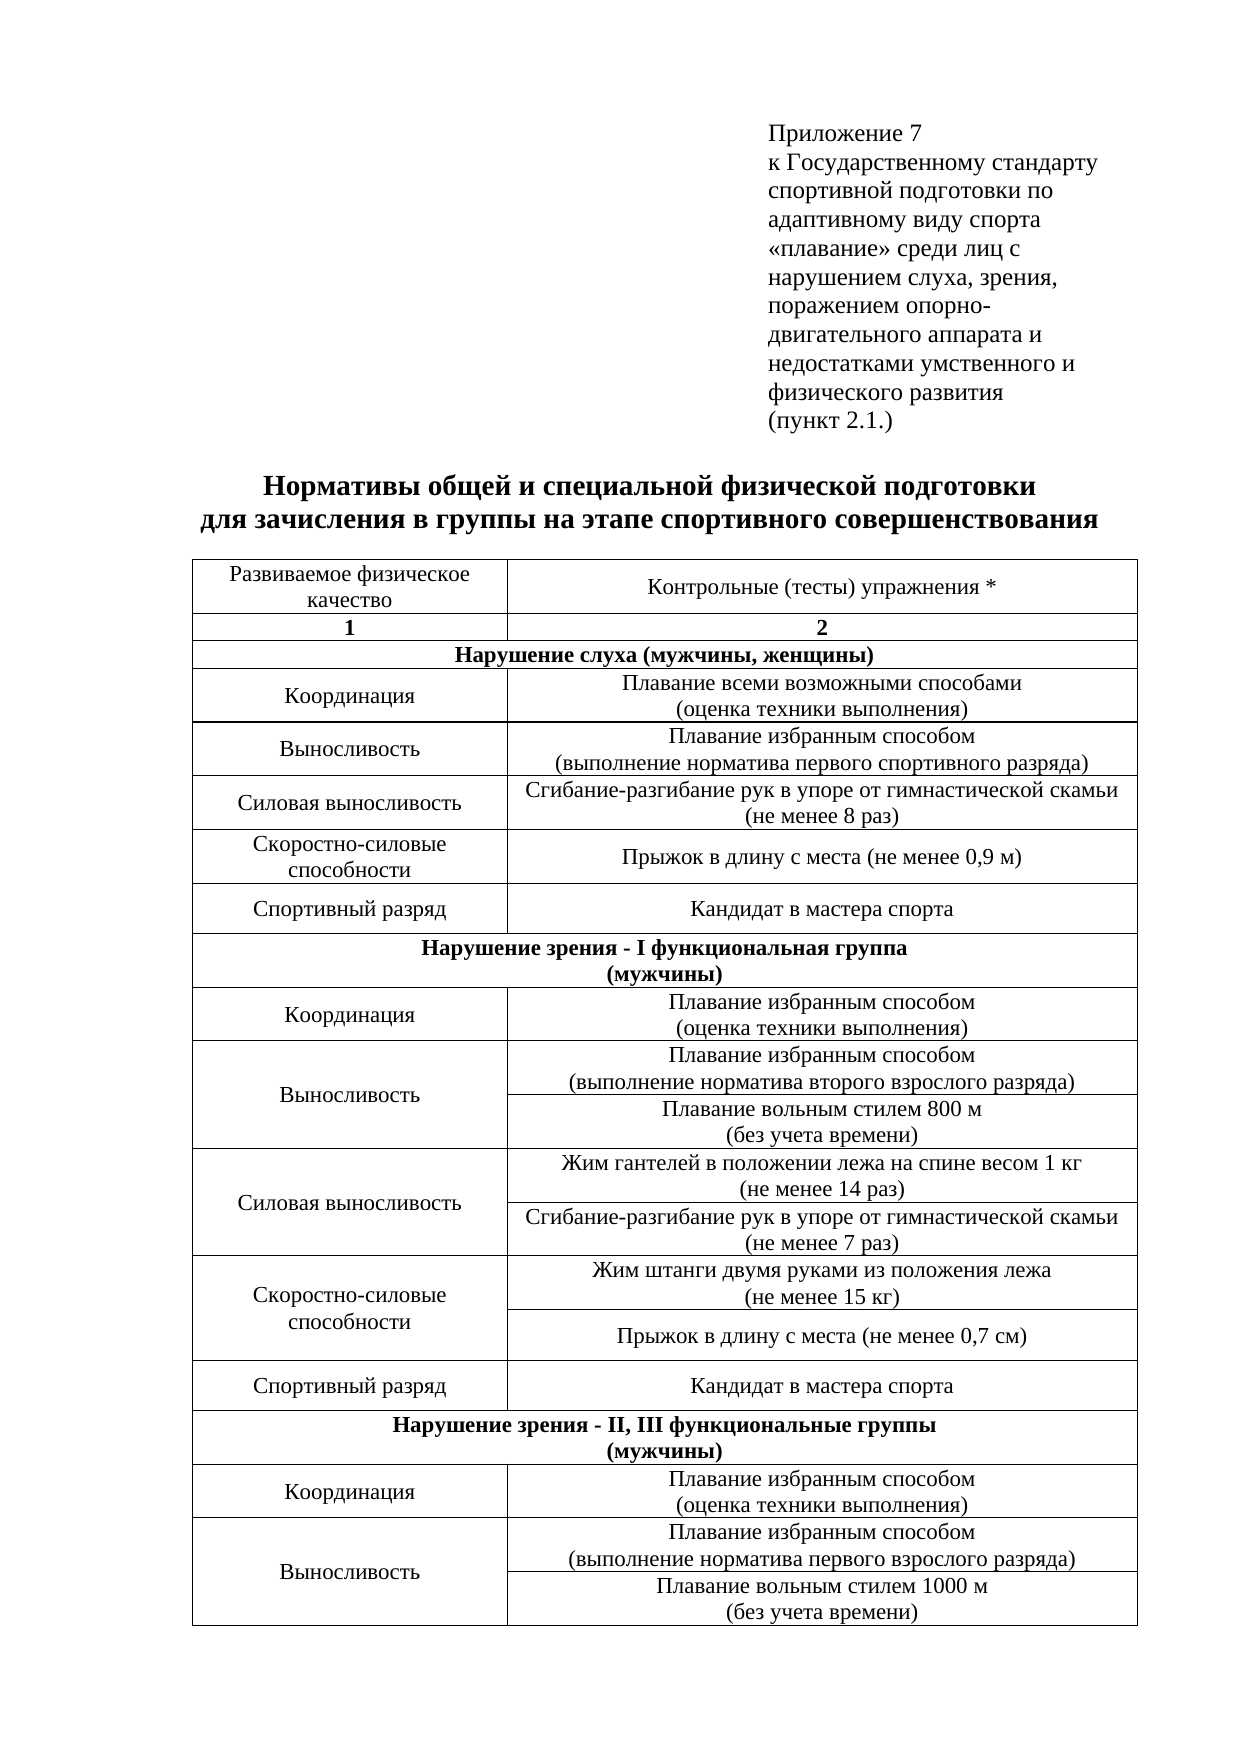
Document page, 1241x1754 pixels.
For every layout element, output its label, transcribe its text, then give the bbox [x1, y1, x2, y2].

table_cell Плавание избранным способом (выполнение норматива второго взрослого разряда) [508, 1041, 1137, 1094]
table_cell Плавание вольным стилем 800 м (без учета времени) [508, 1095, 1137, 1148]
table_cell Плавание вольным стилем 1000 м (без учета времени) [508, 1572, 1137, 1625]
table_cell Сгибание-разгибание рук в упоре от гимнастической скамьи (не менее 7 раз) [508, 1203, 1137, 1255]
table_cell Прыжок в длину с места (не менее 0,9 м) [508, 830, 1137, 883]
text к Государственному стандарту [768, 147, 1122, 176]
text Приложение 7 [768, 118, 1122, 147]
text (пункт 2.1.) [768, 406, 1122, 434]
text Нормативы общей и специальной физической подготовки [177, 468, 1122, 501]
table_cell Выносливость [193, 1041, 507, 1148]
table_cell Скоростно-силовые способности [193, 830, 507, 883]
table_cell Плавание избранным способом (оценка техники выполнения) [508, 988, 1137, 1040]
table_cell Силовая выносливость [193, 776, 507, 829]
table_cell Координация [193, 669, 507, 721]
table_cell Плавание избранным способом (выполнение норматива первого спортивного разряда) [508, 723, 1137, 775]
table_cell Жим гантелей в положении лежа на спине весом 1 кг (не менее 14 раз) [508, 1149, 1137, 1202]
table_cell Спортивный разряд [193, 884, 507, 933]
table_cell Скоростно-силовые способности [193, 1256, 507, 1359]
table_cell Сгибание-разгибание рук в упоре от гимнастической скамьи (не менее 8 раз) [508, 776, 1137, 829]
table_cell Спортивный разряд [193, 1361, 507, 1410]
text для зачисления в группы на этапе спортивного совершенствования [177, 501, 1122, 535]
table_cell Плавание избранным способом (выполнение норматива первого взрослого разряда) [508, 1518, 1137, 1571]
table_cell Плавание избранным способом (оценка техники выполнения) [508, 1465, 1137, 1517]
table_cell Координация [193, 988, 507, 1040]
table_header Развиваемое физическое качество [193, 560, 507, 613]
table_cell Кандидат в мастера спорта [508, 1361, 1137, 1410]
table_cell Прыжок в длину с места (не менее 0,7 см) [508, 1310, 1137, 1359]
table_cell Нарушение слуха (мужчины, женщины) [193, 641, 1137, 668]
text спортивной подготовки по адаптивному виду спорта «плавание» среди лиц с нарушением слуха, зрения, поражением опорно-двигательного аппарата и недостатками умственного и физического развития [768, 176, 1122, 406]
table_cell Плавание всеми возможными способами (оценка техники выполнения) [508, 669, 1137, 721]
table_cell 1 [193, 614, 507, 640]
table_header Контрольные (тесты) упражнения * [508, 560, 1137, 613]
table_cell Координация [193, 1465, 507, 1517]
table_cell Кандидат в мастера спорта [508, 884, 1137, 933]
table_cell Выносливость [193, 1518, 507, 1625]
table_cell Силовая выносливость [193, 1149, 507, 1255]
table_cell Жим штанги двумя руками из положения лежа (не менее 15 кг) [508, 1256, 1137, 1309]
table_cell 2 [508, 614, 1137, 640]
table_cell Выносливость [193, 723, 507, 775]
table_cell Нарушение зрения - II, III функциональные группы (мужчины) [193, 1411, 1137, 1463]
table_cell Нарушение зрения - I функциональная группа (мужчины) [193, 934, 1137, 987]
